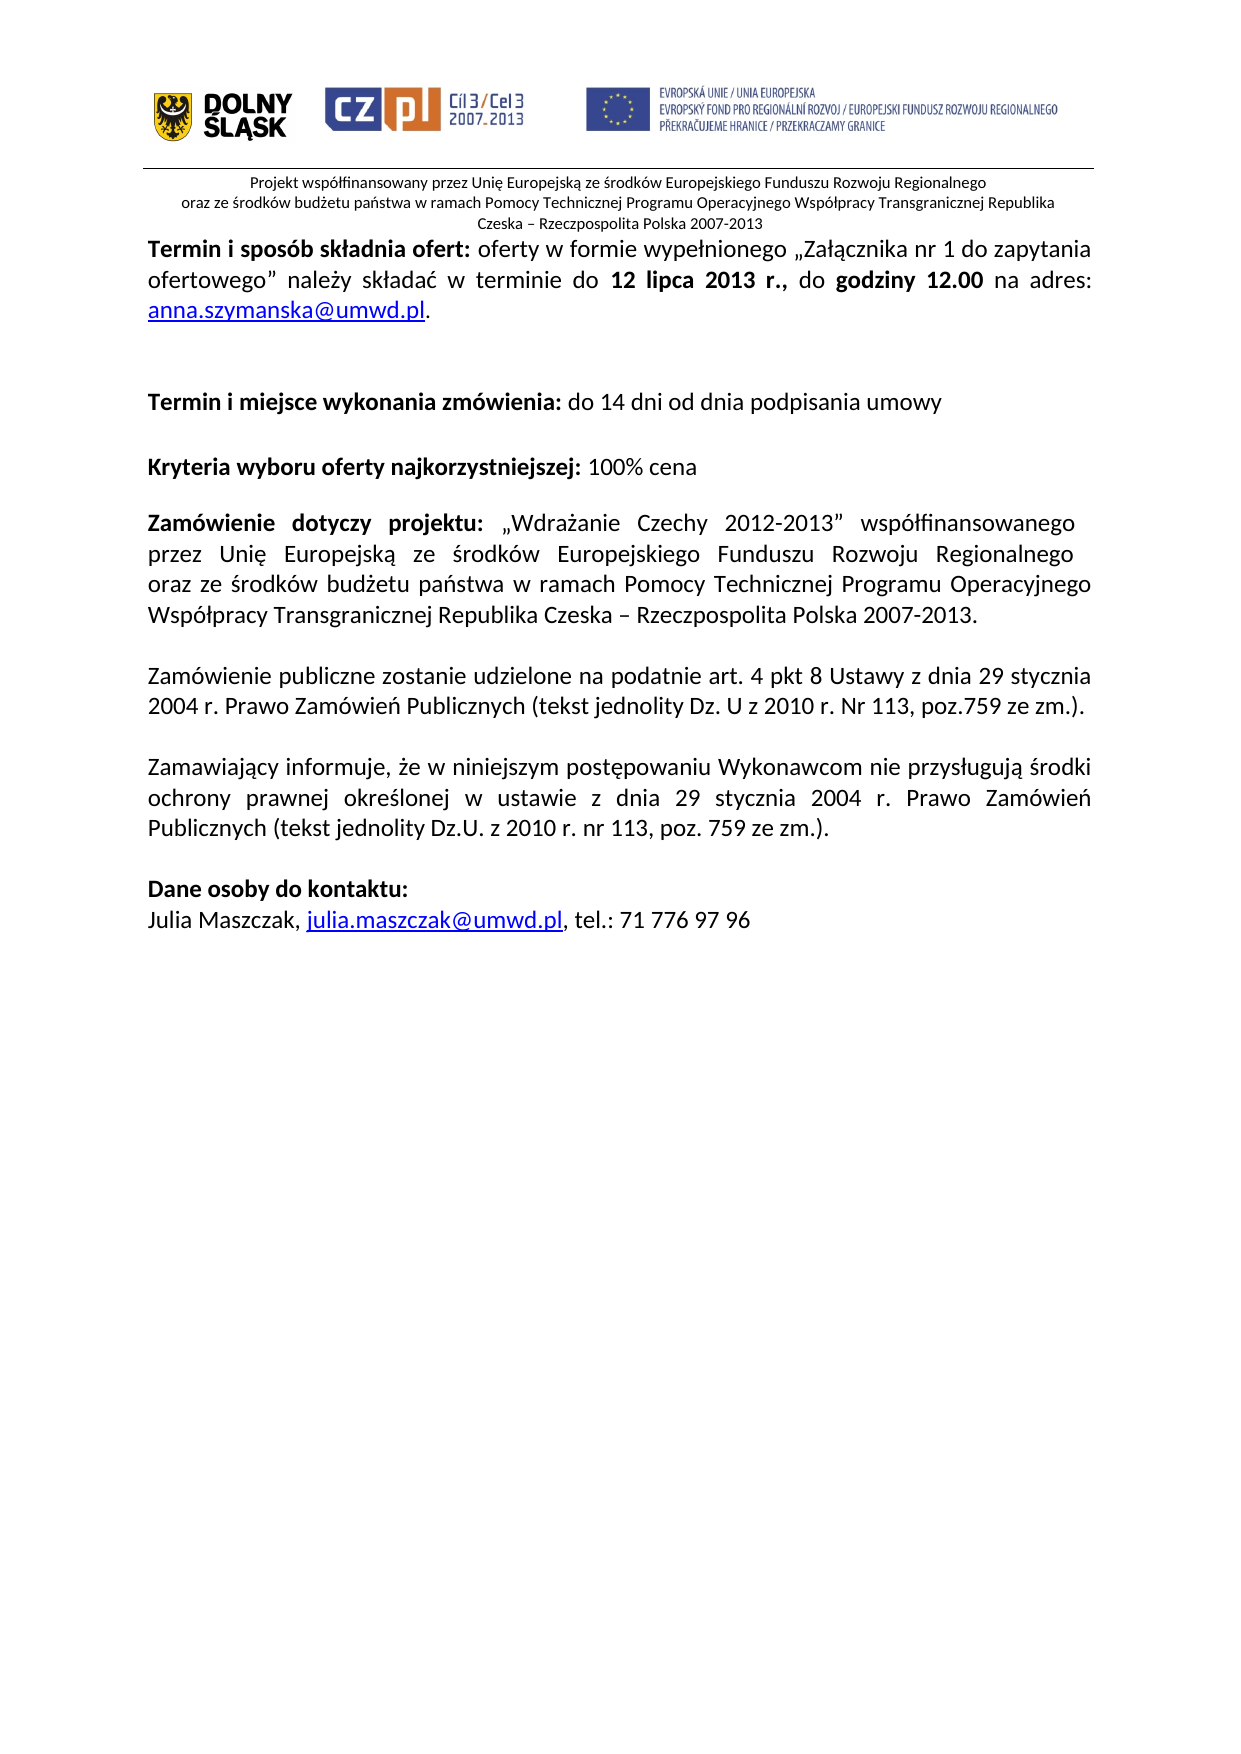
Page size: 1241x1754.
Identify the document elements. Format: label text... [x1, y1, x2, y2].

text Termin i miejsce wykonania zmówienia: do 14 dni od dnia podpisania umowy [148, 386, 1093, 416]
text Julia Maszczak, julia.maszczak@umwd.pl, tel.: 71 776 97 96 [148, 904, 1093, 934]
picture [147, 86, 297, 145]
text Zamawiający informuje, że w niniejszym postępowaniu Wykonawcom nie przysługują środki ochrony prawnej określonej w ustawie z dnia 29 stycznia 2004 r. Prawo Zamówień Publicznych (tekst jednolity Dz.U. z 2010 r. nr 113, poz. 759 ze zm.). [148, 751, 1093, 843]
picture [311, 73, 1071, 145]
text Zamówienie dotyczy projektu: „Wdrażanie Czechy 2012-2013” współfinansowanego przez Unię Europejską ze środków Europejskiego Funduszu Rozwoju Regionalnego oraz ze środków budżetu państwa w ramach Pomocy Technicznej Programu Operacyjnego Współpracy Transgranicznej Republika Czeska – Rzeczpospolita Polska 2007-2013. [148, 507, 1093, 629]
text Kryteria wyboru oferty najkorzystniejszej: 100% cena [148, 416, 1093, 482]
text Dane osoby do kontaktu: [148, 873, 1093, 904]
text Zamówienie publiczne zostanie udzielone na podatnie art. 4 pkt 8 Ustawy z dnia 29 stycznia 2004 r. Prawo Zamówień Publicznych (tekst jednolity Dz. U z 2010 r. Nr 113, poz.759 ze zm.). [148, 660, 1093, 721]
text Termin i sposób składnia ofert: oferty w formie wypełnionego „Załącznika nr 1 do zapytania ofertowego” należy składać w terminie do 12 lipca 2013 r., do godziny 12.00 na adres: anna.szymanska@umwd.pl. [148, 233, 1093, 325]
